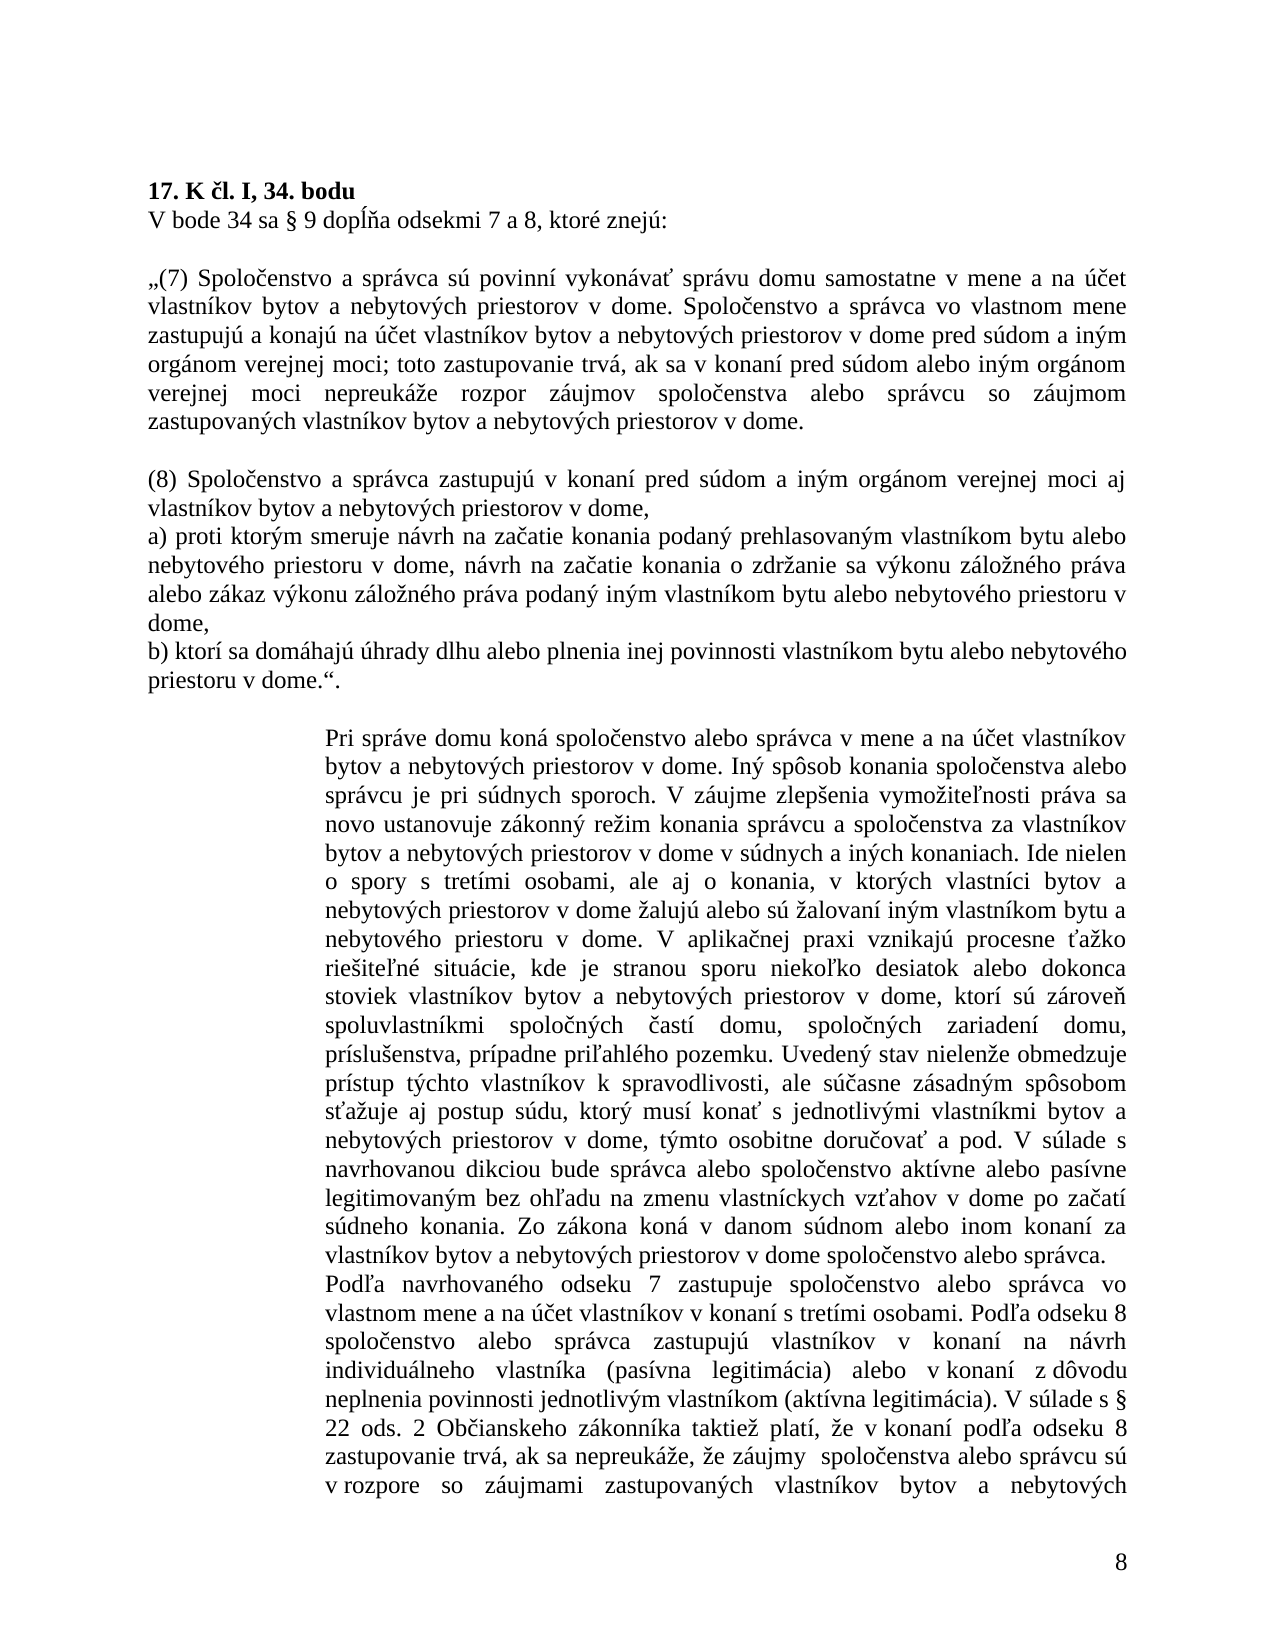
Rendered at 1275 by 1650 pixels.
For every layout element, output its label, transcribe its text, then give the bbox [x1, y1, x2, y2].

text 17. K čl. I, 34. bodu [148, 176, 1127, 205]
text b) ktorí sa domáhajú úhrady dlhu alebo plnenia inej povinnosti vlastníkom bytu alebo nebytového priestoru v dome.“. [148, 636, 1127, 694]
text (8) Spoločenstvo a správca zastupujú v konaní pred súdom a iným orgánom verejnej moci aj vlastníkov bytov a nebytových priestorov v dome, [148, 464, 1127, 521]
text Pri správe domu koná spoločenstvo alebo správca v mene a na účet vlastníkov bytov a nebytových priestorov v dome. Iný spôsob konania spoločenstva alebo správcu je pri súdnych sporoch. V záujme zlepšenia vymožiteľnosti práva sa novo ustanovuje zákonný režim konania správcu a spoločenstva za vlastníkov bytov a nebytových priestorov v dome v súdnych a iných konaniach. Ide nielen o spory s tretími osobami, ale aj o konania, v ktorých vlastníci bytov a nebytových priestorov v dome žalujú alebo sú žalovaní iným vlastníkom bytu a nebytového priestoru v dome. V aplikačnej praxi vznikajú procesne ťažko riešiteľné situácie, kde je stranou sporu niekoľko desiatok alebo dokonca stoviek vlastníkov bytov a nebytových priestorov v dome, ktorí sú zároveň spoluvlastníkmi spoločných častí domu, spoločných zariadení domu, príslušenstva, prípadne priľahlého pozemku. Uvedený stav nielenže obmedzuje prístup týchto vlastníkov k spravodlivosti, ale súčasne zásadným spôsobom sťažuje aj postup súdu, ktorý musí konať s jednotlivými vlastníkmi bytov a nebytových priestorov v dome, týmto osobitne doručovať a pod. V súlade s navrhovanou dikciou bude správca alebo spoločenstvo aktívne alebo pasívne legitimovaným bez ohľadu na zmenu vlastníckych vzťahov v dome po začatí súdneho konania. Zo zákona koná v danom súdnom alebo inom konaní za vlastníkov bytov a nebytových priestorov v dome spoločenstvo alebo správca. [325, 723, 1127, 1269]
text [325, 1269, 1127, 1499]
text V bode 34 sa § 9 dopĺňa odsekmi 7 a 8, ktoré znejú: [148, 205, 1127, 234]
text a) proti ktorým smeruje návrh na začatie konania podaný prehlasovaným vlastníkom bytu alebo nebytového priestoru v dome, návrh na začatie konania o zdržanie sa výkonu záložného práva alebo zákaz výkonu záložného práva podaný iným vlastníkom bytu alebo nebytového priestoru v dome, [148, 521, 1127, 636]
text „(7) Spoločenstvo a správca sú povinní vykonávať správu domu samostatne v mene a na účet vlastníkov bytov a nebytových priestorov v dome. Spoločenstvo a správca vo vlastnom mene zastupujú a konajú na účet vlastníkov bytov a nebytových priestorov v dome pred súdom a iným orgánom verejnej moci; toto zastupovanie trvá, ak sa v konaní pred súdom alebo iným orgánom verejnej moci nepreukáže rozpor záujmov spoločenstva alebo správcu so záujmom zastupovaných vlastníkov bytov a nebytových priestorov v dome. [148, 263, 1127, 435]
